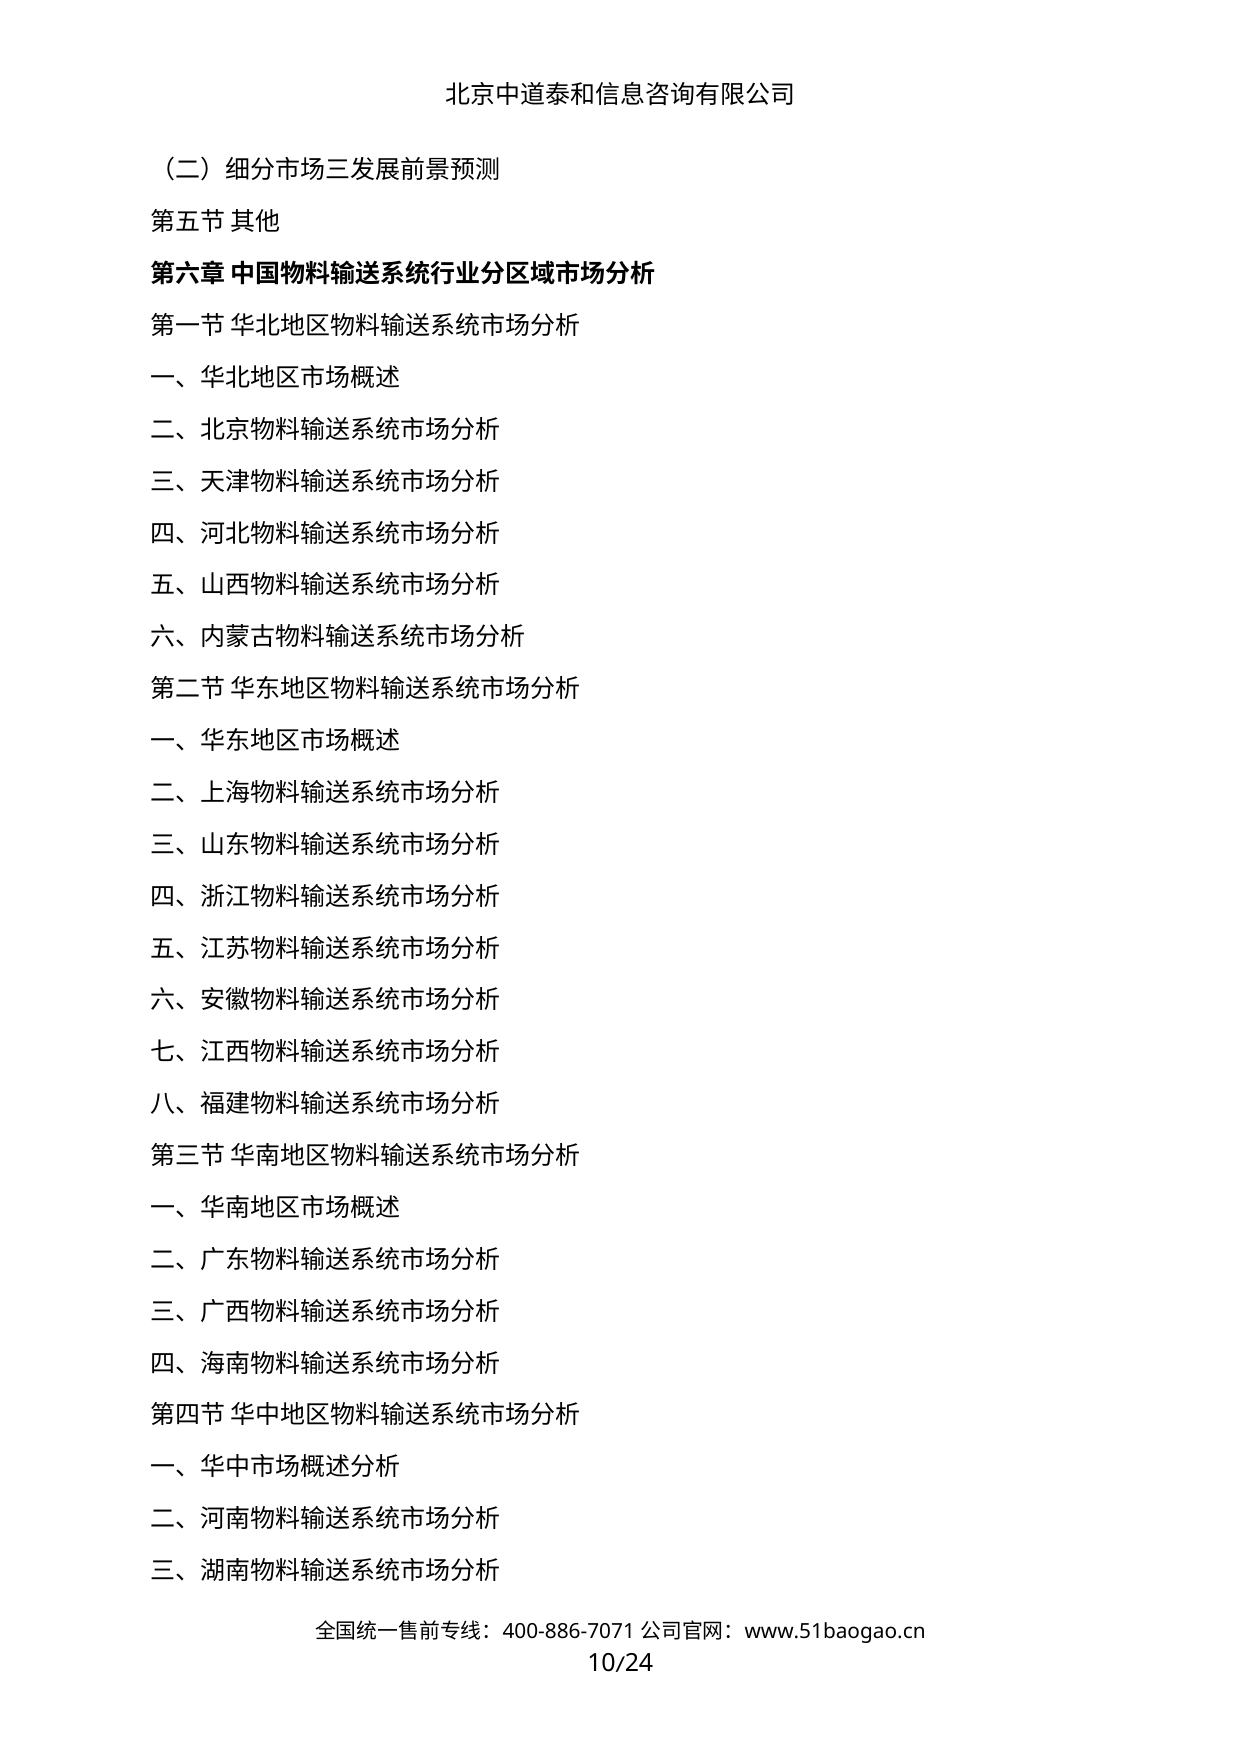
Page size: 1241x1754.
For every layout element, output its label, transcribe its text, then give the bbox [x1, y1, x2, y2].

text 七、江西物料输送系统市场分析 [150, 1032, 1090, 1068]
text 四、河北物料输送系统市场分析 [150, 513, 1090, 549]
text 六、内蒙古物料输送系统市场分析 [150, 617, 1090, 653]
text （二）细分市场三发展前景预测 [150, 150, 1090, 186]
text 二、上海物料输送系统市场分析 [150, 772, 1090, 809]
text 四、浙江物料输送系统市场分析 [150, 876, 1090, 912]
text 六、安徽物料输送系统市场分析 [150, 980, 1090, 1016]
text 第二节 华东地区物料输送系统市场分析 [150, 669, 1090, 705]
text 第三节 华南地区物料输送系统市场分析 [150, 1136, 1090, 1172]
text 三、湖南物料输送系统市场分析 [150, 1551, 1090, 1587]
text 第五节 其他 [150, 202, 1090, 238]
text 一、华中市场概述分析 [150, 1447, 1090, 1483]
text 一、华南地区市场概述 [150, 1187, 1090, 1224]
text 一、华北地区市场概述 [150, 357, 1090, 394]
text 二、广东物料输送系统市场分析 [150, 1239, 1090, 1276]
text 八、福建物料输送系统市场分析 [150, 1084, 1090, 1120]
text 二、北京物料输送系统市场分析 [150, 409, 1090, 446]
text 三、天津物料输送系统市场分析 [150, 461, 1090, 497]
text 三、广西物料输送系统市场分析 [150, 1291, 1090, 1327]
text 第六章 中国物料输送系统行业分区域市场分析 [150, 254, 1090, 290]
text 五、山西物料输送系统市场分析 [150, 565, 1090, 601]
text 一、华东地区市场概述 [150, 721, 1090, 757]
text 四、海南物料输送系统市场分析 [150, 1343, 1090, 1379]
text 第四节 华中地区物料输送系统市场分析 [150, 1395, 1090, 1431]
text 三、山东物料输送系统市场分析 [150, 824, 1090, 861]
text 五、江苏物料输送系统市场分析 [150, 928, 1090, 964]
text 二、河南物料输送系统市场分析 [150, 1499, 1090, 1535]
text 第一节 华北地区物料输送系统市场分析 [150, 306, 1090, 342]
